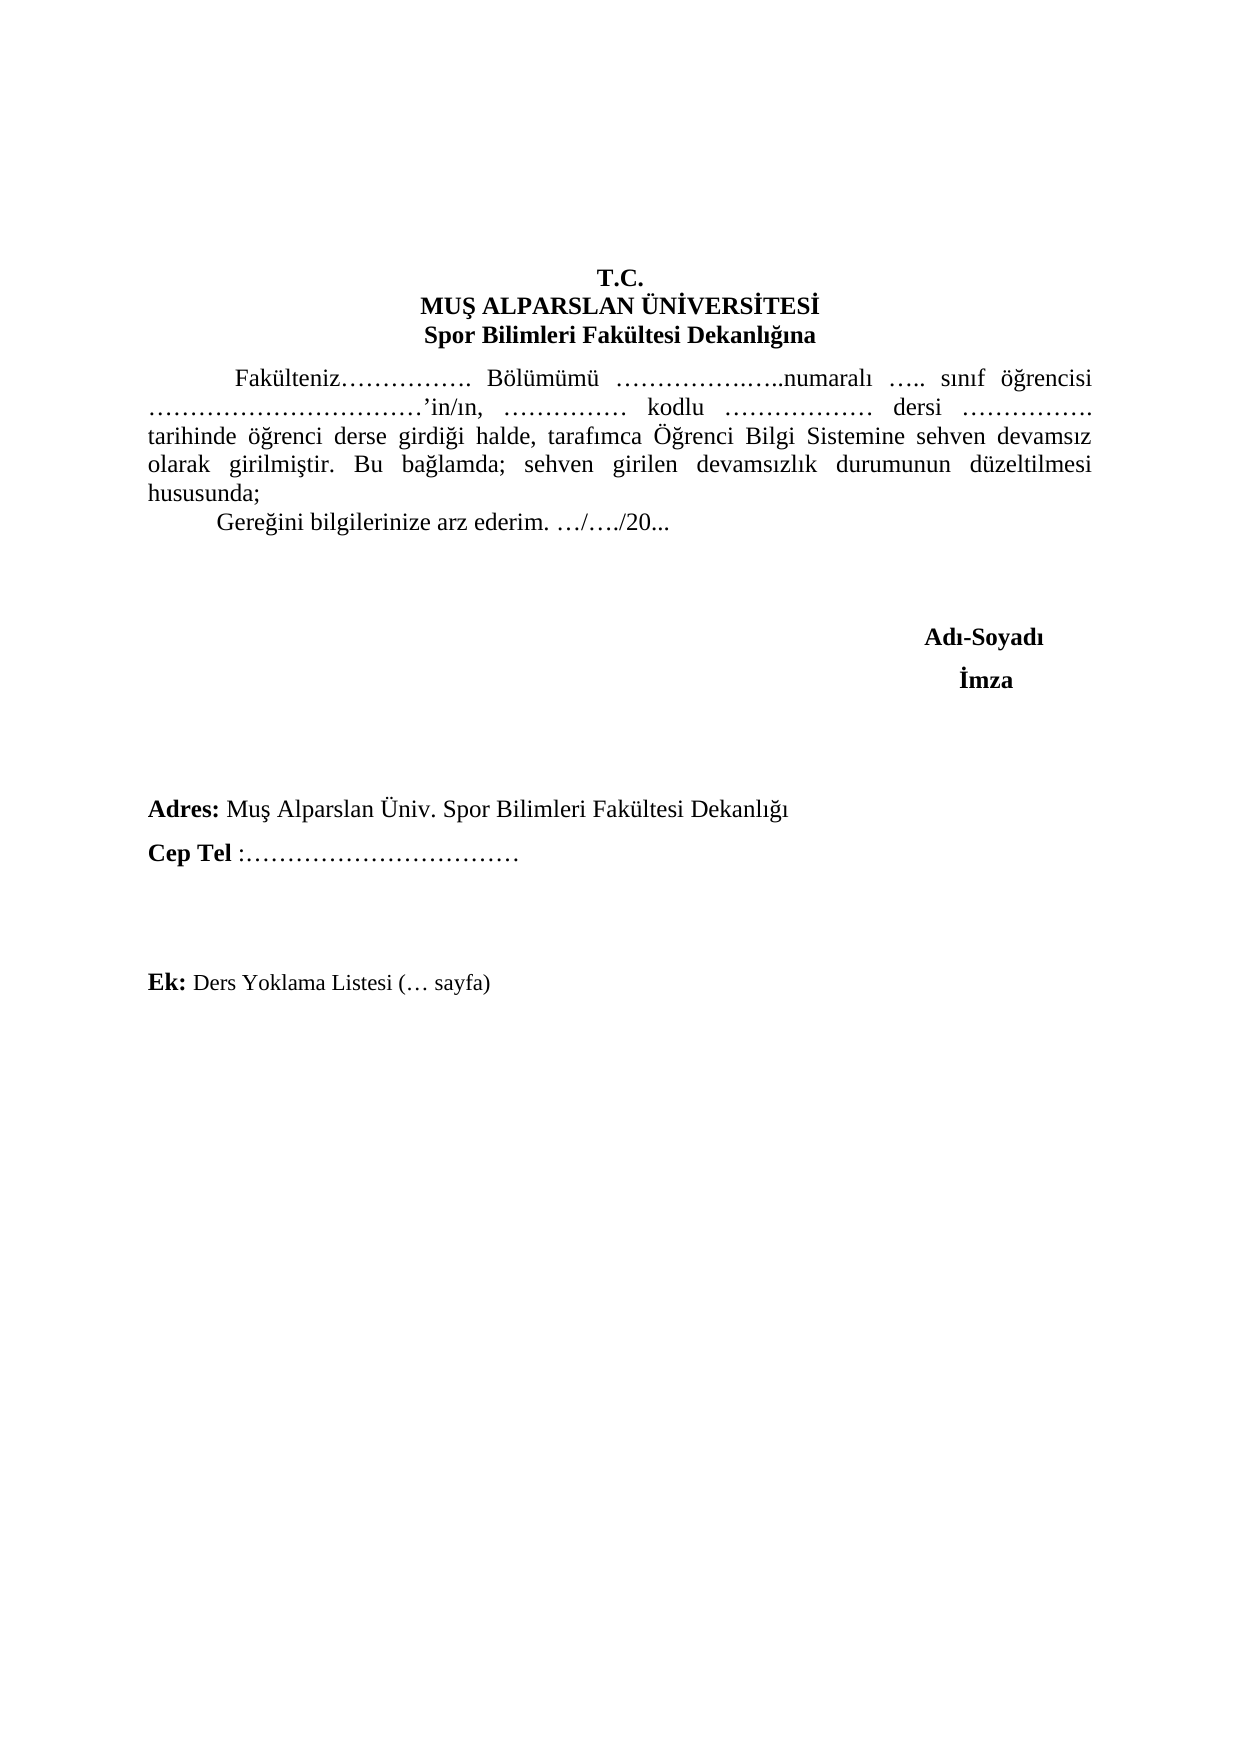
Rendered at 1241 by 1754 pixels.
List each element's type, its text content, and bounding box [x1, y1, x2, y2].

text İmza [885, 665, 1093, 694]
text MUŞ ALPARSLAN ÜNİVERSİTESİ [148, 291, 1093, 320]
text T.C. [148, 263, 1093, 291]
text Adres: Muş Alparslan Üniv. Spor Bilimleri Fakültesi Dekanlığı [148, 794, 1093, 823]
text Fakülteniz……………. Bölümümü …………….…..numaralı ….. sınıf öğrencisi ……………………………’in/ın, …………… kodlu ……………… dersi ……………. tarihinde öğrenci derse girdiği halde, tarafımca Öğrenci Bilgi Sistemine sehven devamsız olarak girilmiştir. Bu bağlamda; sehven girilen devamsızlık durumunun düzeltilmesi hususunda; [148, 363, 1093, 507]
text Adı-Soyadı [148, 622, 1093, 651]
text Cep Tel :…………………………… [148, 838, 1093, 866]
text Spor Bilimleri Fakültesi Dekanlığına [148, 320, 1093, 349]
text Ek: Ders Yoklama Listesi (… sayfa) [148, 967, 1093, 996]
text Gereğini bilgilerinize arz ederim. …/…./20... [148, 507, 1093, 536]
